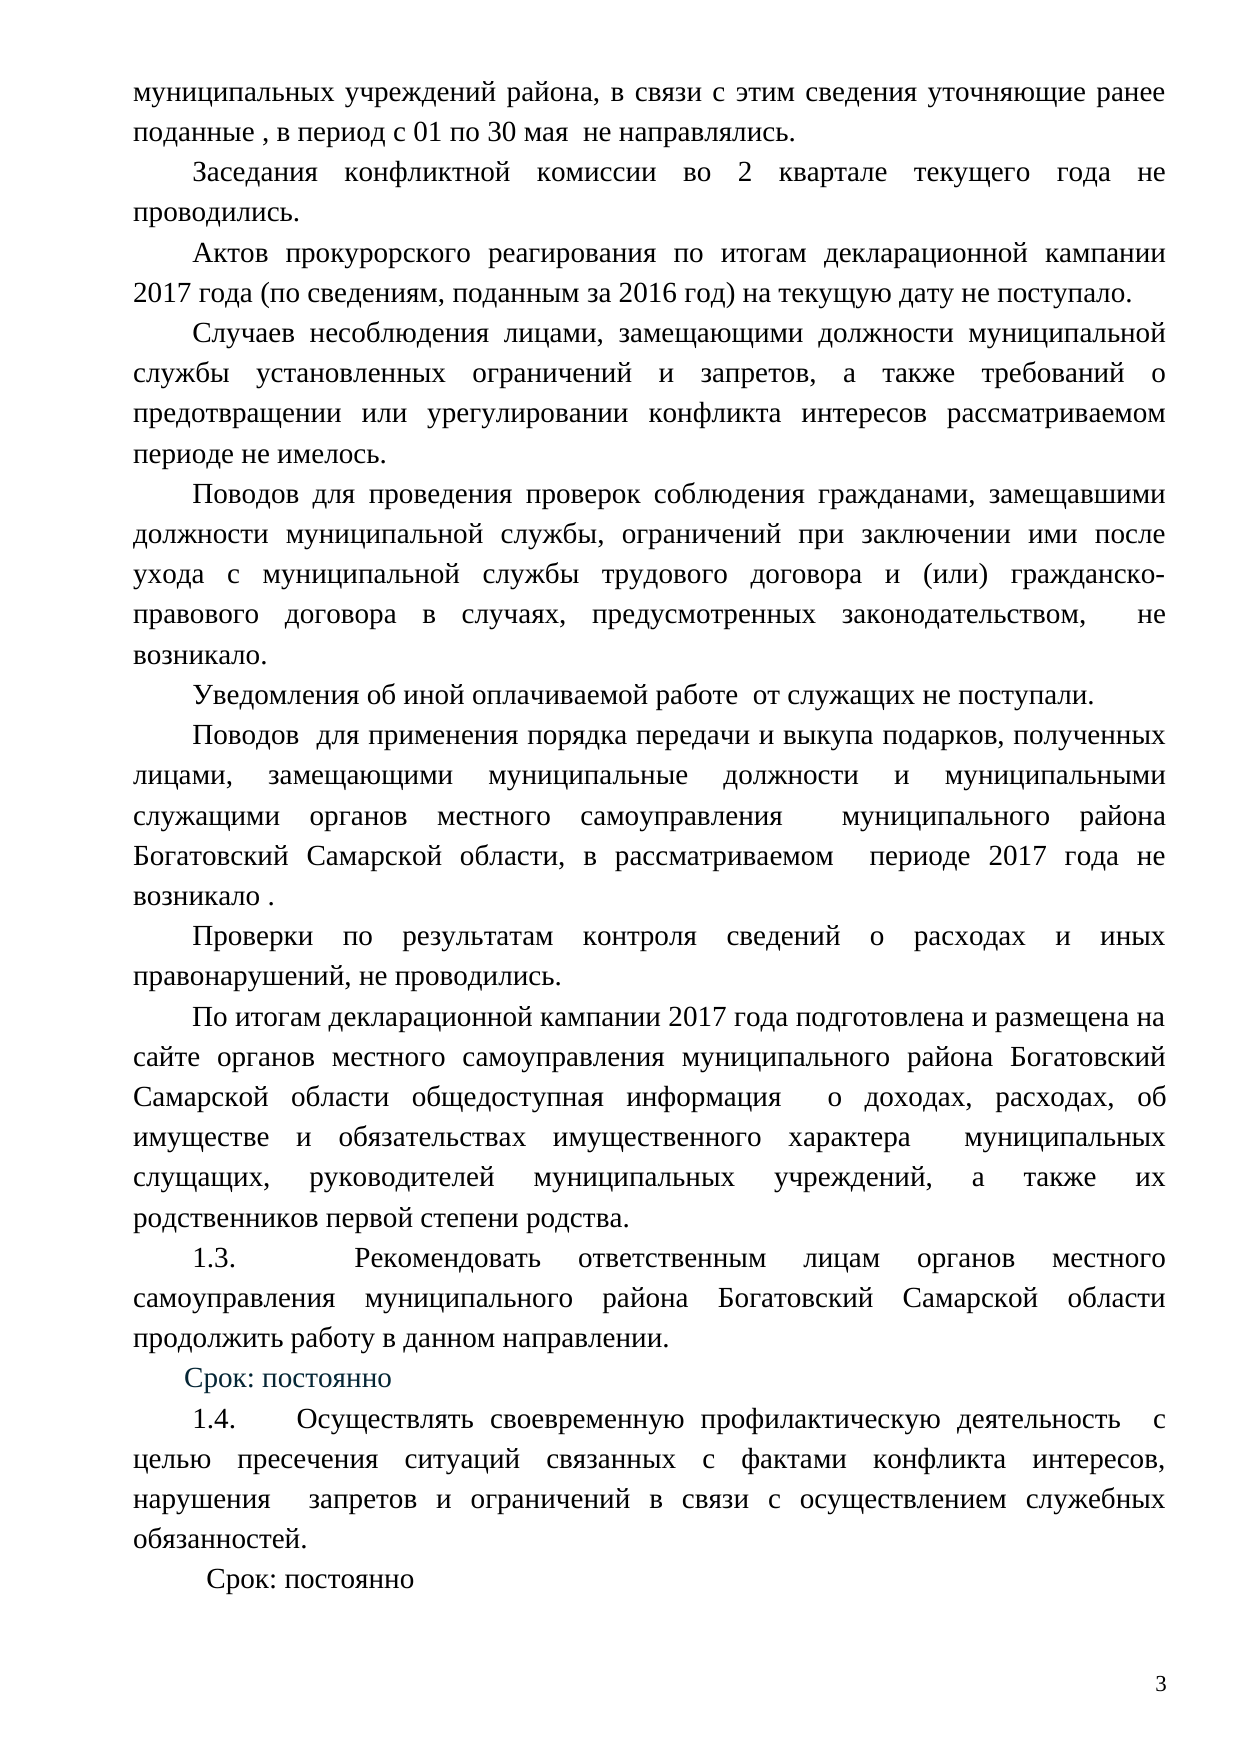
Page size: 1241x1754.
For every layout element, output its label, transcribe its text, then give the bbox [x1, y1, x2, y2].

list Уведомления об иной оплачиваемой работе от служащих не поступали. [133, 677, 1167, 711]
list Актов прокурорского реагирования по итогам декларационной кампании 2017 года (по сведениям, поданным за 2016 год) на текущую дату не поступало. [133, 235, 1167, 308]
list Поводов для применения порядка передачи и выкупа подарков, полученных лицами, замещающими муниципальные должности и муниципальными служащими органов местного самоуправления муниципального района Богатовский Самарской области, в рассматриваемом периоде 2017 года не возникало . [133, 717, 1167, 912]
text По итогам декларационной кампании 2017 года подготовлена и размещена на сайте органов местного самоуправления муниципального района Богатовский Самарской области общедоступная информация о доходах, расходах, об имуществе и обязательствах имущественного характера муниципальных слущащих, руководителей муниципальных учреждений, а также их родственников первой степени родства. [133, 999, 1167, 1233]
list Заседания конфликтной комиссии во 2 квартале текущего года не проводились. [133, 154, 1167, 228]
text Срок: постоянно [133, 1361, 1167, 1394]
list Случаев несоблюдения лицами, замещающими должности муниципальной службы установленных ограничений и запретов, а также требований о предотвращении или урегулировании конфликта интересов рассматриваемом периоде не имелось. [133, 315, 1167, 469]
list Срок: постоянно [133, 1562, 1167, 1595]
list Поводов для проведения проверок соблюдения гражданами, замещавшими должности муниципальной службы, ограничений при заключении ими после ухода с муниципальной службы трудового договора и (или) гражданско-правового договора в случаях, предусмотренных законодательством, не возникало. [133, 476, 1167, 670]
list Проверки по результатам контроля сведений о расходах и иных правонарушений, не проводились. [133, 918, 1167, 992]
list Рекомендовать ответственным лицам органов местного самоуправления муниципального района Богатовский Самарской области продолжить работу в данном направлении. [133, 1240, 1167, 1354]
list Осуществлять своевременную профилактическую деятельность с целью пресечения ситуаций связанных с фактами конфликта интересов, нарушения запретов и ограничений в связи с осуществлением служебных обязанностей. [133, 1401, 1167, 1555]
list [133, 74, 1167, 148]
